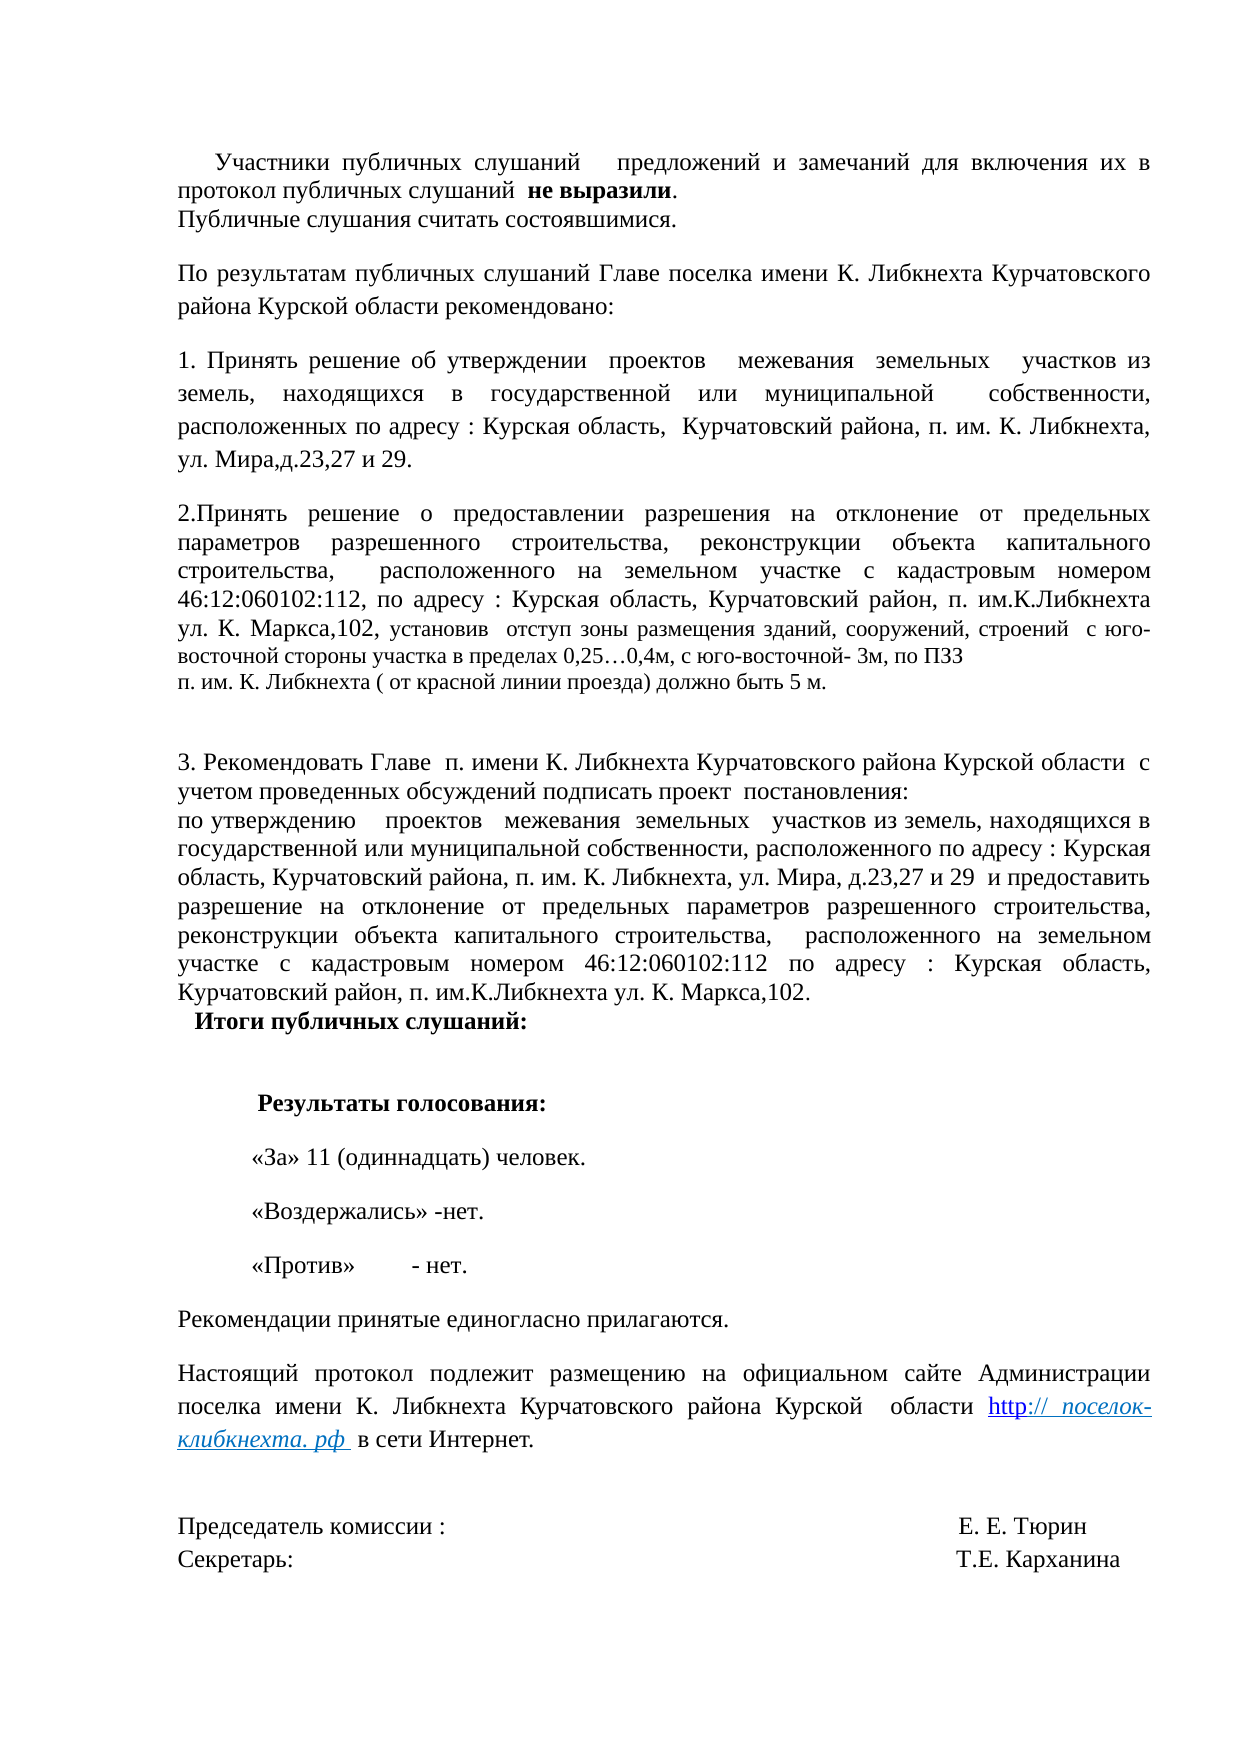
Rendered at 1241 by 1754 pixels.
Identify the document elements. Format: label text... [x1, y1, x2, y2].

text Итоги публичных слушаний: [177, 1006, 1152, 1035]
text По результатам публичных слушаний Главе поселка имени К. Либкнехта Курчатовского района Курской области рекомендовано: [177, 258, 1152, 320]
text «Воздержались» -нет. [177, 1196, 1152, 1225]
text «Против» - нет. [177, 1250, 1152, 1279]
text Рекомендации принятые единогласно прилагаются. [177, 1304, 1152, 1333]
text Настоящий протокол подлежит размещению на официальном сайте Администрации поселка имени К. Либкнехта Курчатовского района Курской области http:// поселок-клибкнехта. рф в сети Интернет. [177, 1358, 1152, 1453]
text «За» 11 (одиннадцать) человек. [177, 1142, 1152, 1171]
text Публичные слушания считать состоявшимися. [177, 204, 1152, 233]
text Результаты голосования: [177, 1088, 1152, 1117]
text Участники публичных слушаний предложений и замечаний для включения их в протокол публичных слушаний не выразили. [177, 147, 1152, 204]
text 3. Рекомендовать Главе п. имени К. Либкнехта Курчатовского района Курской области с учетом проведенных обсуждений подписать проект постановления: [177, 747, 1152, 805]
text Секретарь: Т.Е. Карханина [177, 1544, 1152, 1572]
text п. им. К. Либкнехта ( от красной линии проезда) должно быть 5 м. [177, 668, 1152, 694]
text 1. Принять решение об утверждении проектов межевания земельных участков из земель, находящихся в государственной или муниципальной собственности, расположенных по адресу : Курская область, Курчатовский района, п. им. К. Либкнехта, ул. Мира,д.23,27 и 29. [177, 345, 1152, 473]
text Председатель комиссии : Е. Е. Тюрин [177, 1511, 1152, 1539]
text 2.Принять решение о предоставлении разрешения на отклонение от предельных параметров разрешенного строительства, реконструкции объекта капитального строительства, расположенного на земельном участке с кадастровым номером 46:12:060102:112, по адресу : Курская область, Курчатовский район, п. им.К.Либкнехта ул. К. Маркса,102, установив отступ зоны размещения зданий, сооружений, строений с юго-восточной стороны участка в пределах 0,25…0,4м, с юго-восточной- 3м, по ПЗЗ [177, 498, 1152, 668]
text по утверждению проектов межевания земельных участков из земель, находящихся в государственной или муниципальной собственности, расположенного по адресу : Курская область, Курчатовский района, п. им. К. Либкнехта, ул. Мира, д.23,27 и 29 и предоставить разрешение на отклонение от предельных параметров разрешенного строительства, реконструкции объекта капитального строительства, расположенного на земельном участке с кадастровым номером 46:12:060102:112 по адресу : Курская область, Курчатовский район, п. им.К.Либкнехта ул. К. Маркса,102. [177, 805, 1152, 1006]
